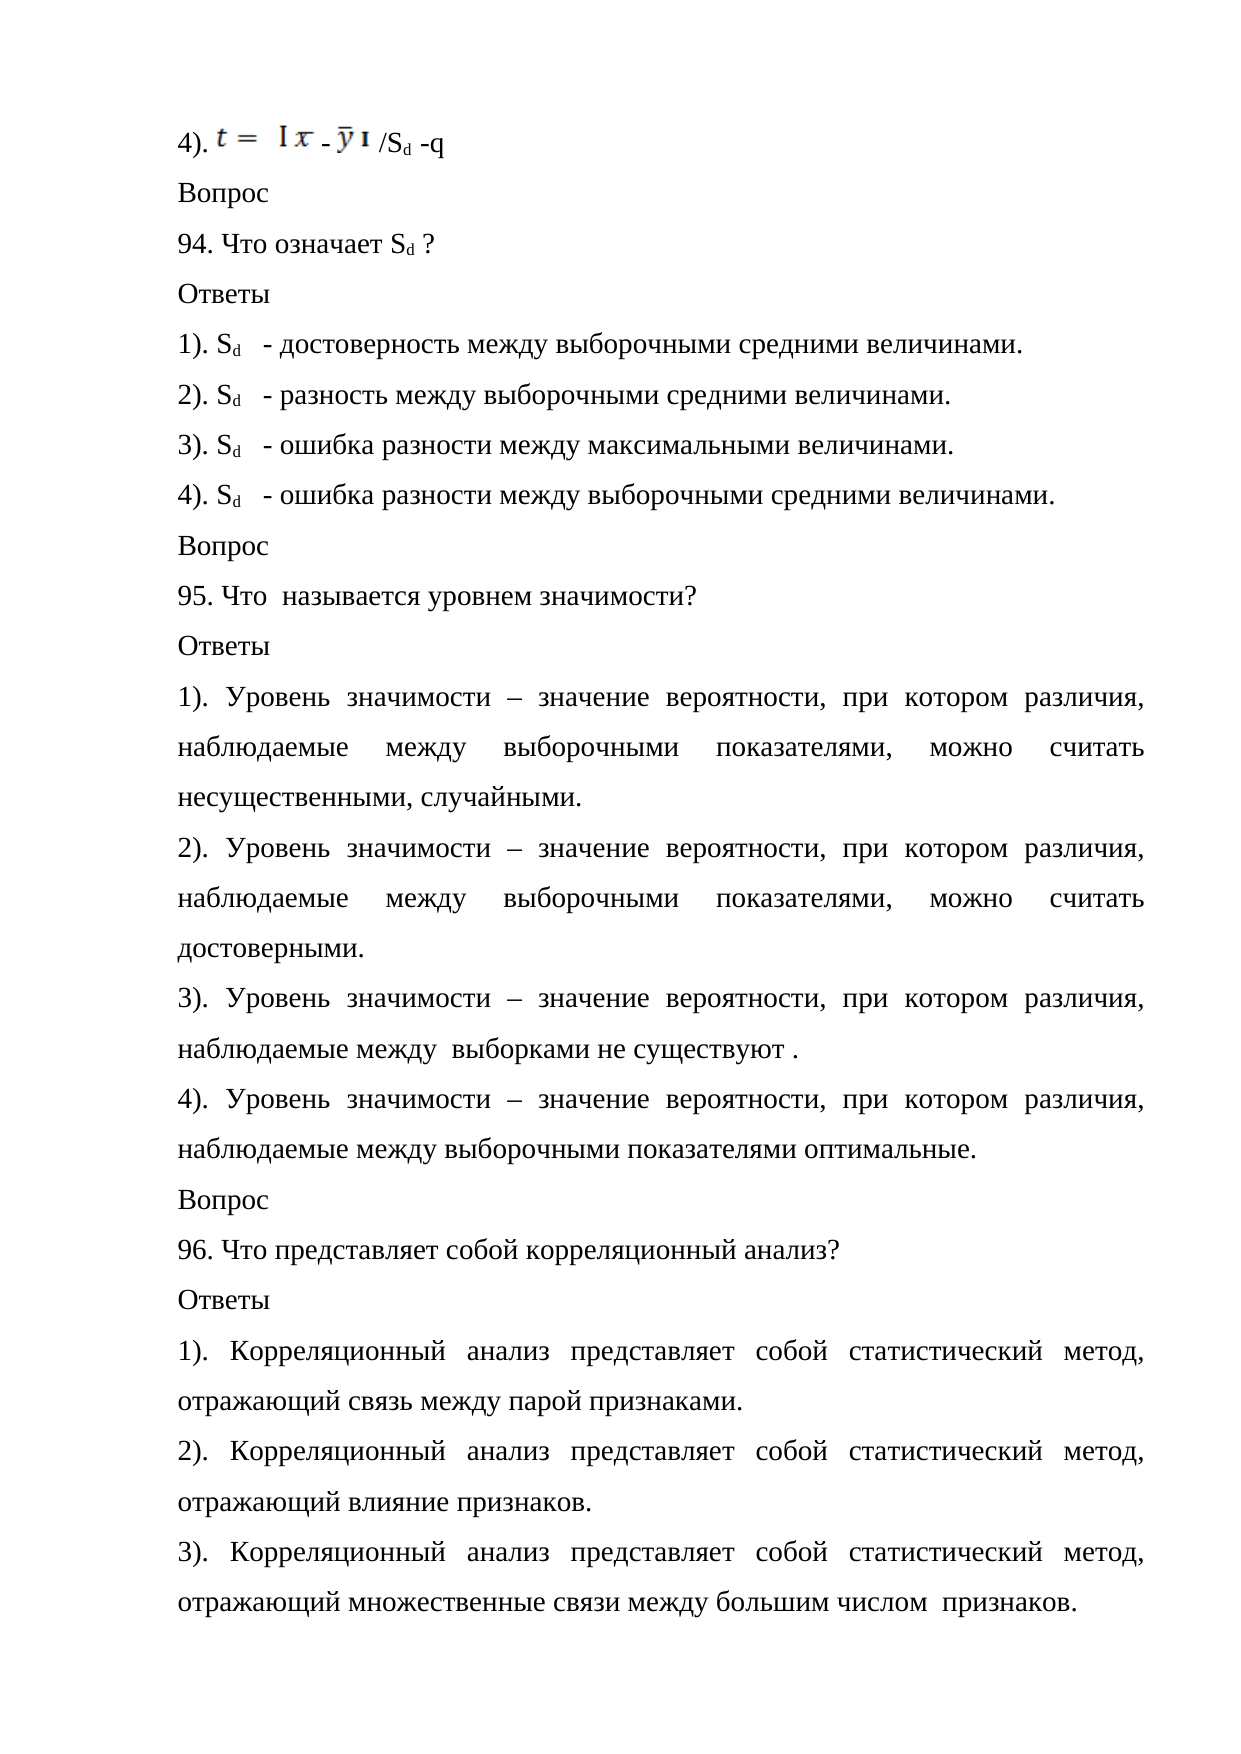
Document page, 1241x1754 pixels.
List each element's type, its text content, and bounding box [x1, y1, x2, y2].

text 3). Корреляционный анализ представляет собой статистический метод, отражающий множественные связи между большим числом признаков. [177, 1534, 1145, 1618]
text 4). Sd - ошибка разности между выборочными средними величинами. [177, 477, 1145, 511]
text 1). Корреляционный анализ представляет собой статистический метод, отражающий связь между парой признаками. [177, 1333, 1145, 1417]
text 1). Уровень значимости – значение вероятности, при котором различия, наблюдаемые между выборочными показателями, можно считать несущественными, случайными. [177, 679, 1145, 813]
text 4). - /Sd -q [177, 118, 1145, 159]
text Ответы [177, 276, 1145, 310]
text 2). Корреляционный анализ представляет собой статистический метод, отражающий влияние признаков. [177, 1433, 1145, 1517]
text Ответы [177, 1282, 1145, 1316]
text Вопрос [177, 176, 1145, 209]
text 95. Что называется уровнем значимости? [177, 578, 1145, 612]
text 4). Уровень значимости – значение вероятности, при котором различия, наблюдаемые между выборочными показателями оптимальные. [177, 1081, 1145, 1165]
text Вопрос [177, 1182, 1145, 1215]
text 96. Что представляет собой корреляционный анализ? [177, 1232, 1145, 1266]
picture [216, 118, 321, 153]
text 2). Уровень значимости – значение вероятности, при котором различия, наблюдаемые между выборочными показателями, можно считать достоверными. [177, 830, 1145, 964]
text 3). Sd - ошибка разности между максимальными величинами. [177, 427, 1145, 461]
text Ответы [177, 628, 1145, 662]
text 2). Sd - разность между выборочными средними величинами. [177, 377, 1145, 410]
text 94. Что означает Sd ? [177, 226, 1145, 259]
picture [337, 124, 379, 153]
text Вопрос [177, 528, 1145, 561]
text 1). Sd - достоверность между выборочными средними величинами. [177, 327, 1145, 360]
text 3). Уровень значимости – значение вероятности, при котором различия, наблюдаемые между выборками не существуют . [177, 981, 1145, 1064]
